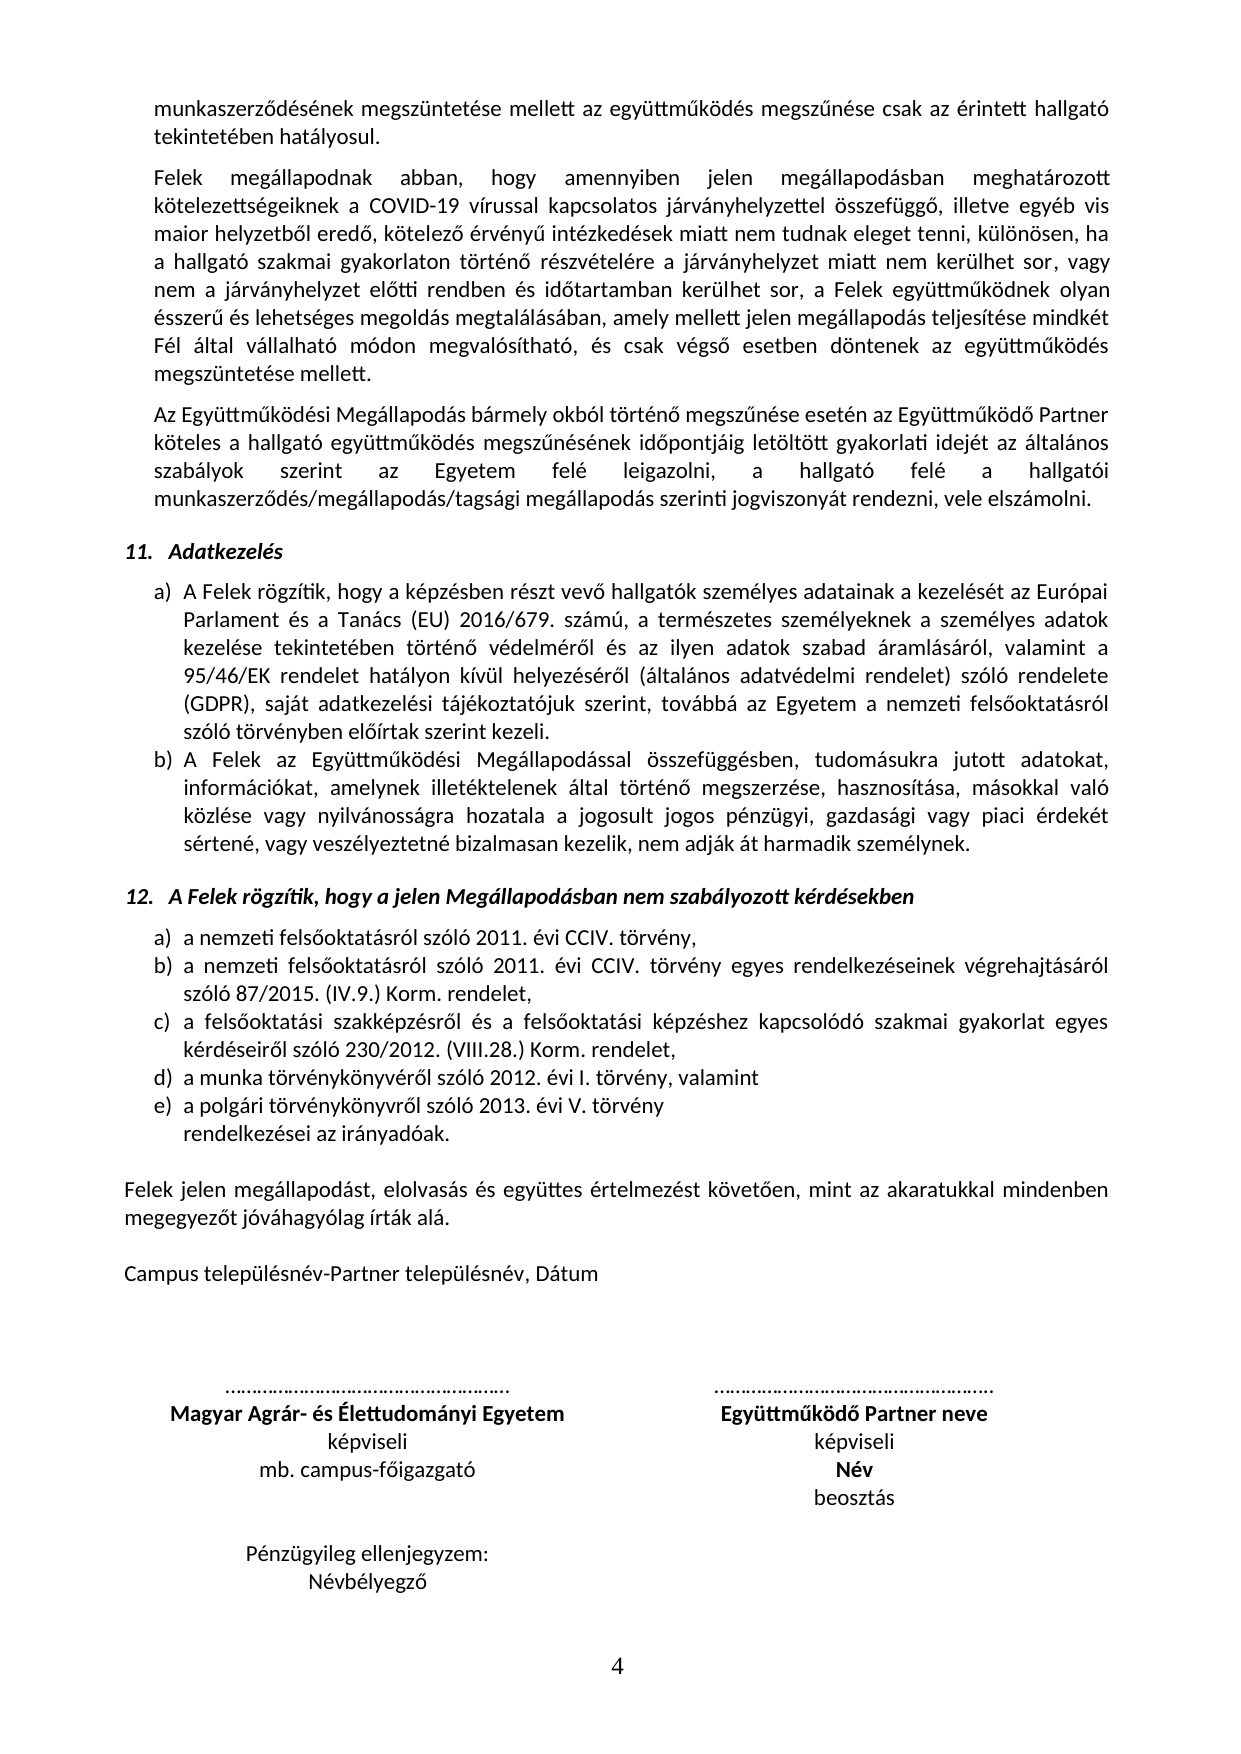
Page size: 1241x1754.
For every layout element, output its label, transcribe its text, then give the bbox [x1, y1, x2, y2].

list a polgári törvénykönyvről szóló 2013. évi V. törvény [154, 1091, 1110, 1119]
list A Felek rögzítik, hogy a jelen Megállapodásban nem szabályozott kérdésekben [125, 882, 1110, 911]
text Felek jelen megállapodást, elolvasás és együttes értelmezést követően, mint az akaratukkal mindenben megegyezőt jóváhagyólag írták alá. [124, 1175, 1110, 1231]
text Felek megállapodnak abban, hogy amennyiben jelen megállapodásban meghatározott kötelezettségeiknek a COVID-19 vírussal kapcsolatos járványhelyzettel összefüggő, illetve egyéb vis maior helyzetből eredő, kötelező érvényű intézkedések miatt nem tudnak eleget tenni, különösen, ha a hallgató szakmai gyakorlaton történő részvételére a járványhelyzet miatt nem kerülhet sor, vagy nem a járványhelyzet előtti rendben és időtartamban kerülhet sor, a Felek együttműködnek olyan ésszerű és lehetséges megoldás megtalálásában, amely mellett jelen megállapodás teljesítése mindkét Fél által vállalható módon megvalósítható, és csak végső esetben döntenek az együttműködés megszüntetése mellett. [154, 163, 1110, 387]
list Adatkezelés [124, 537, 1110, 565]
text a) A Felek rögzítik, hogy a képzésben részt vevő hallgatók személyes adatainak a kezelését az Európai Parlament és a Tanács (EU) 2016/679. számú, a természetes személyeknek a személyes adatok kezelése tekintetében történő védelméről és az ilyen adatok szabad áramlásáról, valamint a 95/46/EK rendelet hatályon kívül helyezéséről (általános adatvédelmi rendelet) szóló rendelete (GDPR), saját adatkezelési tájékoztatójuk szerint, továbbá az Egyetem a nemzeti felsőoktatásról szóló törvényben előírtak szerint kezeli. [154, 577, 1110, 745]
list a nemzeti felsőoktatásról szóló 2011. évi CCIV. törvény egyes rendelkezéseinek végrehajtásáról szóló 87/2015. (IV.9.) Korm. rendelet, [154, 951, 1110, 1007]
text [154, 94, 1110, 151]
list a felsőoktatási szakképzésről és a felsőoktatási képzéshez kapcsolódó szakmai gyakorlat egyes kérdéseiről szóló 230/2012. (VIII.28.) Korm. rendelet, [154, 1007, 1110, 1063]
list a munka törvénykönyvéről szóló 2012. évi I. törvény, valamint [154, 1063, 1110, 1091]
list b) A Felek az Együttműködési Megállapodással összefüggésben, tudomásukra jutott adatokat, információkat, amelynek illetéktelenek által történő megszerzése, hasznosítása, másokkal való közlése vagy nyilvánosságra hozatala a jogosult jogos pénzügyi, gazdasági vagy piaci érdekét sértené, vagy veszélyeztetné bizalmasan kezelik, nem adják át harmadik személynek. [154, 745, 1110, 857]
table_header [611, 1371, 1098, 1596]
text rendelkezései az irányadóak. [183, 1119, 1110, 1147]
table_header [124, 1371, 611, 1596]
text Az Együttműködési Megállapodás bármely okból történő megszűnése esetén az Együttműködő Partner köteles a hallgató együttműködés megszűnésének időpontjáig letöltött gyakorlati idejét az általános szabályok szerint az Egyetem felé leigazolni, a hallgató felé a hallgatói munkaszerződés/megállapodás/tagsági megállapodás szerinti jogviszonyát rendezni, vele elszámolni. [154, 400, 1110, 512]
list a nemzeti felsőoktatásról szóló 2011. évi CCIV. törvény, [154, 923, 1110, 951]
text Campus településnév-Partner településnév, Dátum [124, 1259, 1110, 1287]
